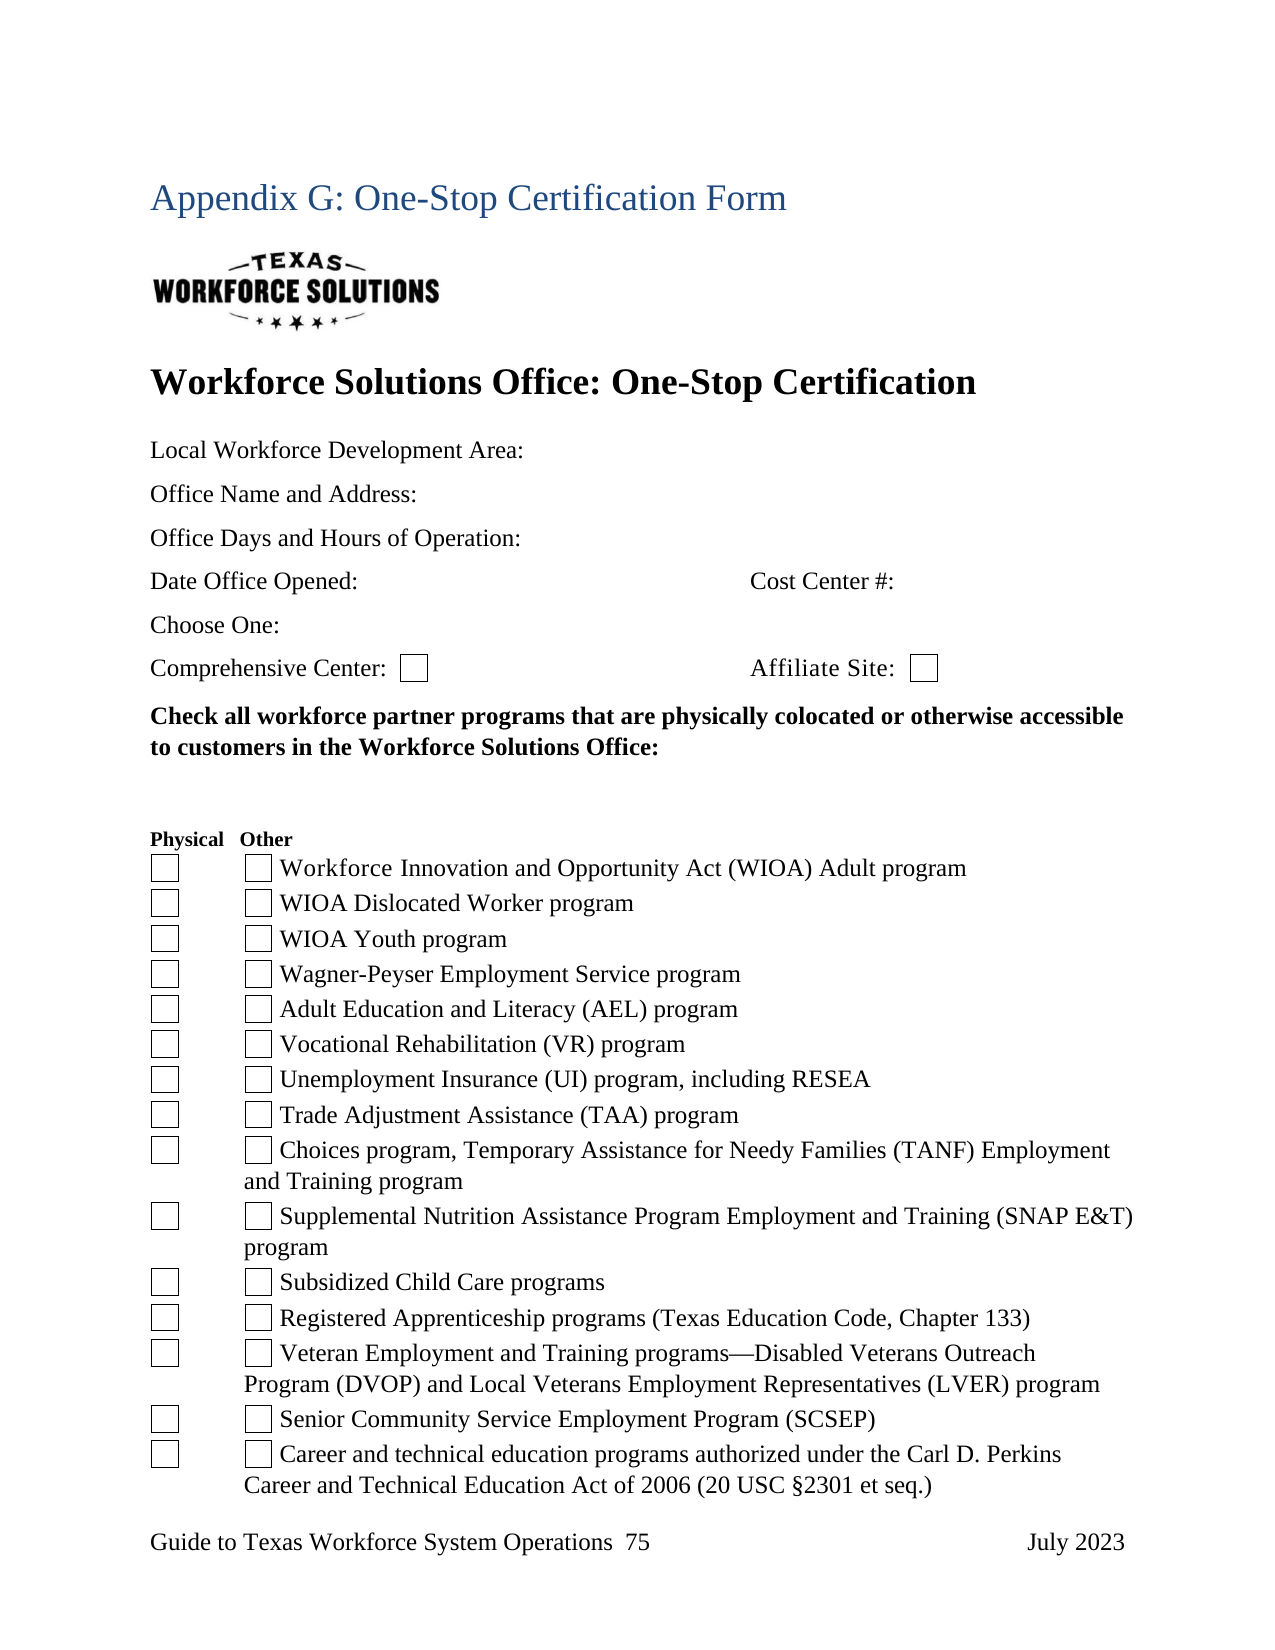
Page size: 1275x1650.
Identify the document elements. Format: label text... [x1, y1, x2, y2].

subtitle Appendix G: One-Stop Certification Form [150, 175, 1125, 218]
text Workforce Solutions Office: One-Stop Certification [150, 360, 1125, 403]
text Check all workforce partner programs that are physically in the Workforce Solutions Office: [150, 701, 1125, 761]
text Office Days and Hours of Operation: [150, 523, 1125, 551]
text Choose One: [150, 610, 1125, 638]
text Vocational Rehabilitation program [150, 1029, 1125, 1058]
text Unemployment Insurance program [150, 1064, 1125, 1093]
text Workforce Innovation and Opportunity Act (WIOA) Adult program [150, 853, 1125, 882]
text Supplemental Nutrition Assistance Program Employment and Training (SNAP E&T) program [150, 1201, 1144, 1261]
text Choices program, Temporary Assistance for Needy Families (TANF) Employment and Training program [150, 1135, 1125, 1195]
text Date Office Opened: Cost Center #: [150, 566, 1125, 595]
text Subsidized Child Care programs [150, 1267, 1144, 1296]
text Trade Adjustment Assistance (TAA) program [150, 1100, 1125, 1128]
text Wagner-Peyser Employment Service program [150, 959, 1125, 988]
text WIOA Youth program [150, 924, 1125, 952]
picture [150, 246, 443, 333]
text Senior Community Service Employment Program [150, 1404, 1125, 1433]
text Office Name and Address: [150, 479, 1125, 508]
text Registered Apprenticeship programs (Texas Education Code, Chapter 133) [150, 1303, 1144, 1331]
text Comprehensive Center: Affiliate Site: [150, 653, 1125, 682]
text Veteran Employment and Training programs—Disabled Veterans Outreach Program (DVOP) and Local Veterans Employment Representative (LVER) [150, 1338, 1125, 1398]
text WIOA Dislocated Worker program [150, 888, 1125, 917]
text Local Workforce Development Area: [150, 436, 1125, 464]
text Adult Education and Literacy program [150, 994, 1125, 1023]
